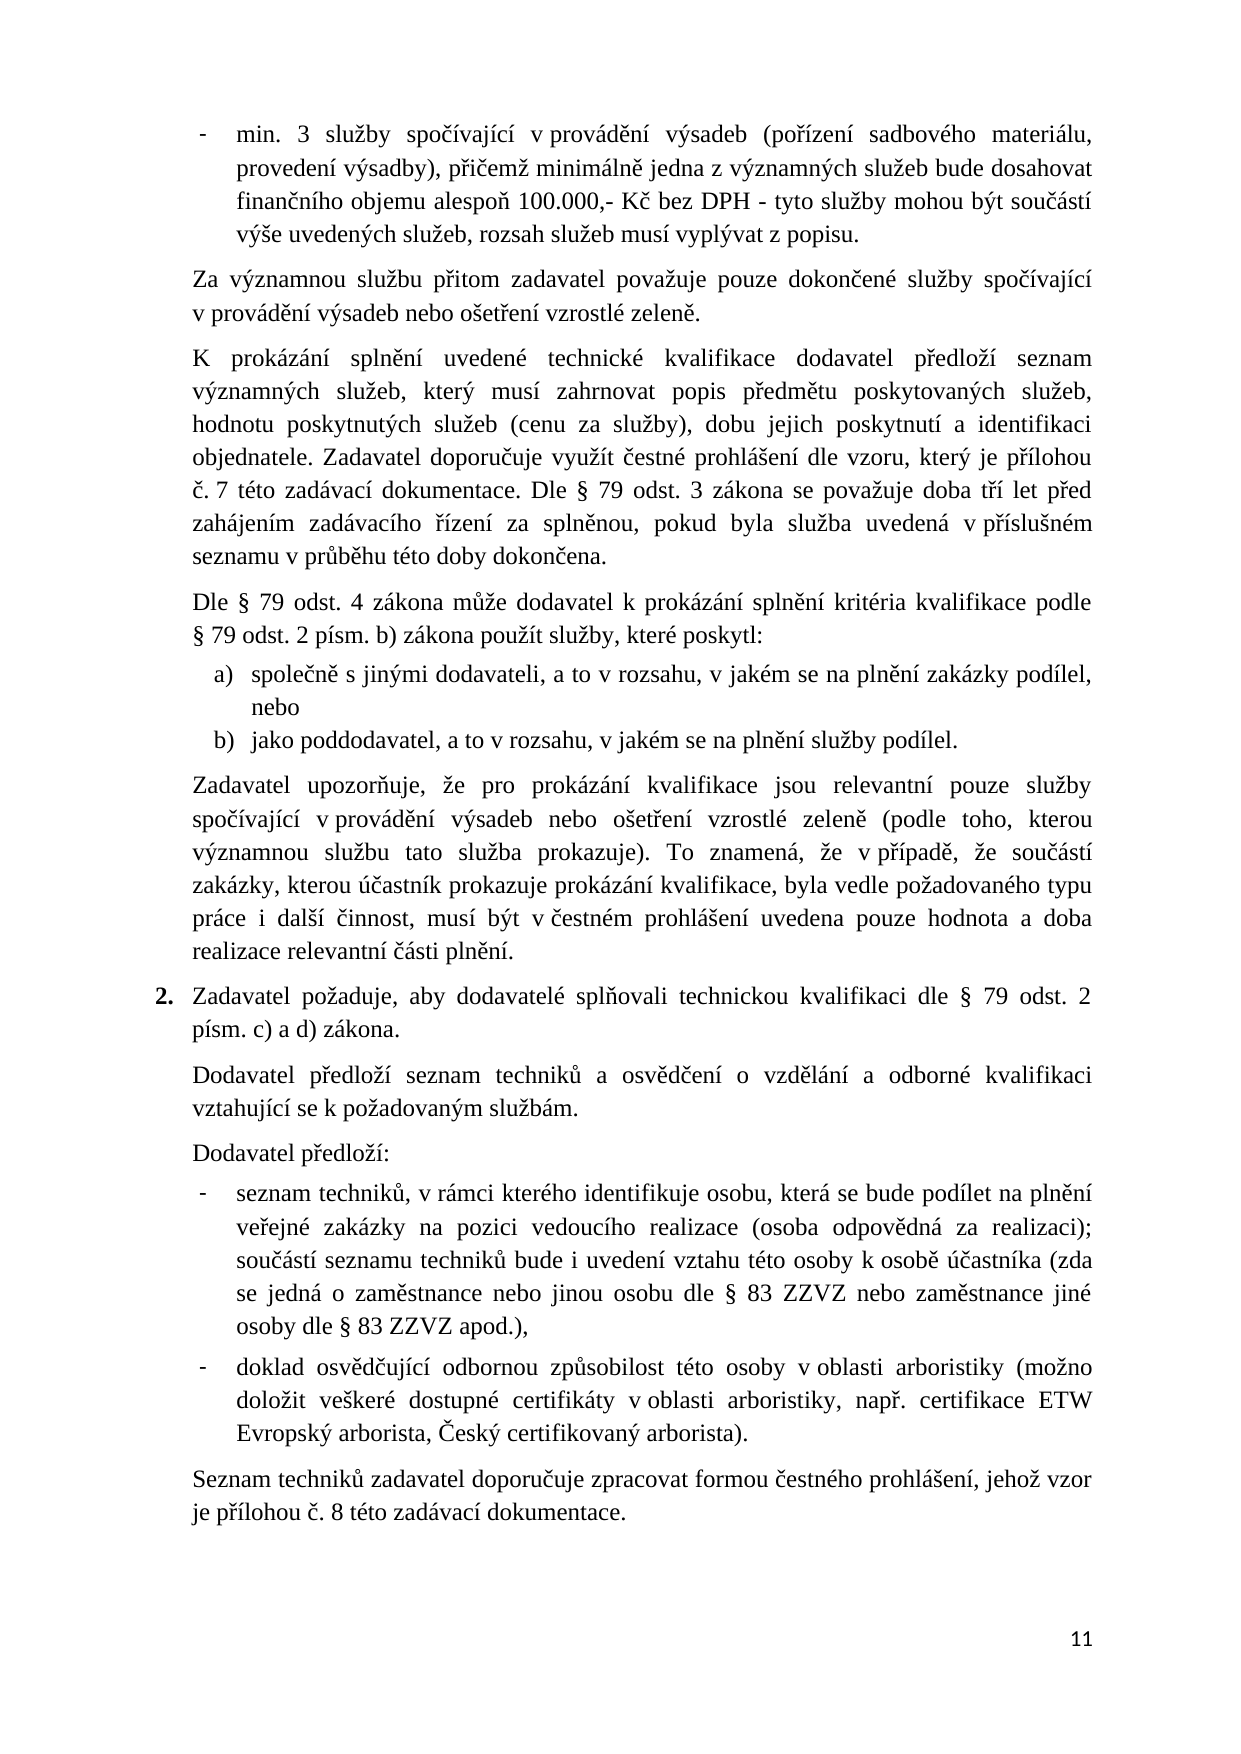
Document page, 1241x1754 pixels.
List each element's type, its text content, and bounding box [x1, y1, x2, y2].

text Seznam techniků zadavatel doporučuje zpracovat formou čestného prohlášení, jehož vzor je přílohou č. 8 této zadávací dokumentace. [192, 1464, 1093, 1526]
text Za významnou službu přitom zadavatel považuje pouze dokončené služby spočívající v provádění výsadeb nebo ošetření vzrostlé zeleně. [192, 264, 1093, 326]
text Dodavatel předloží seznam techniků a osvědčení o vzdělání a odborné kvalifikaci vztahující se k požadovaným službám. [192, 1060, 1093, 1122]
list jako poddodavatel, a to v rozsahu, v jakém se na plnění služby podílel. [214, 725, 1093, 754]
list doklad osvědčující odbornou způsobilost této osoby v oblasti arboristiky (možno doložit veškeré dostupné certifikáty v oblasti arboristiky, např. certifikace ETW Evropský arborista, Český certifikovaný arborista). [199, 1351, 1093, 1447]
list min. 3 služby spočívající v provádění výsadeb (pořízení sadbového materiálu, provedení výsadby), přičemž minimálně jedna z významných služeb bude dosahovat finančního objemu alespoň 100.000,- Kč bez DPH - tyto služby mohou být součástí výše uvedených služeb, rozsah služeb musí vyplývat z popisu. [199, 118, 1093, 248]
text Dodavatel předloží: [192, 1138, 1093, 1167]
text K prokázání splnění uvedené technické kvalifikace dodavatel předloží seznam významných služeb, který musí zahrnovat popis předmětu poskytovaných služeb, hodnotu poskytnutých služeb (cenu za služby), dobu jejich poskytnutí a identifikaci objednatele. Zadavatel doporučuje využít čestné prohlášení dle vzoru, který je přílohou č. 7 této zadávací dokumentace. Dle § 79 odst. 3 zákona se považuje doba tří let před zahájením zadávacího řízení za splněnou, pokud byla služba uvedená v příslušném seznamu v průběhu této doby dokončena. [192, 343, 1093, 570]
list seznam techniků, v rámci kterého identifikuje osobu, která se bude podílet na plnění veřejné zakázky na pozici vedoucího realizace (osoba odpovědná za realizaci); součástí seznamu techniků bude i uvedení vztahu této osoby k osobě účastníka (zda se jedná o zaměstnance nebo jinou osobu dle § 83 ZZVZ nebo zaměstnance jiné osoby dle § 83 ZZVZ apod.), [199, 1178, 1093, 1340]
list Zadavatel požaduje, aby dodavatelé splňovali technickou kvalifikaci dle § 79 odst. 2 písm. c) a d) zákona. [155, 981, 1093, 1043]
list společně s jinými dodavateli, a to v rozsahu, v jakém se na plnění zakázky podílel, nebo [214, 659, 1093, 721]
text Zadavatel upozorňuje, že pro prokázání kvalifikace jsou relevantní pouze služby spočívající v provádění výsadeb nebo ošetření vzrostlé zeleně (podle toho, kterou významnou službu tato služba prokazuje). To znamená, že v případě, že součástí zakázky, kterou účastník prokazuje prokázání kvalifikace, byla vedle požadovaného typu práce i další činnost, musí být v čestném prohlášení uvedena pouze hodnota a doba realizace relevantní části plnění. [192, 771, 1093, 964]
text Dle § 79 odst. 4 zákona může dodavatel k prokázání splnění kritéria kvalifikace podle § 79 odst. 2 písm. b) zákona použít služby, které poskytl: [192, 587, 1093, 648]
